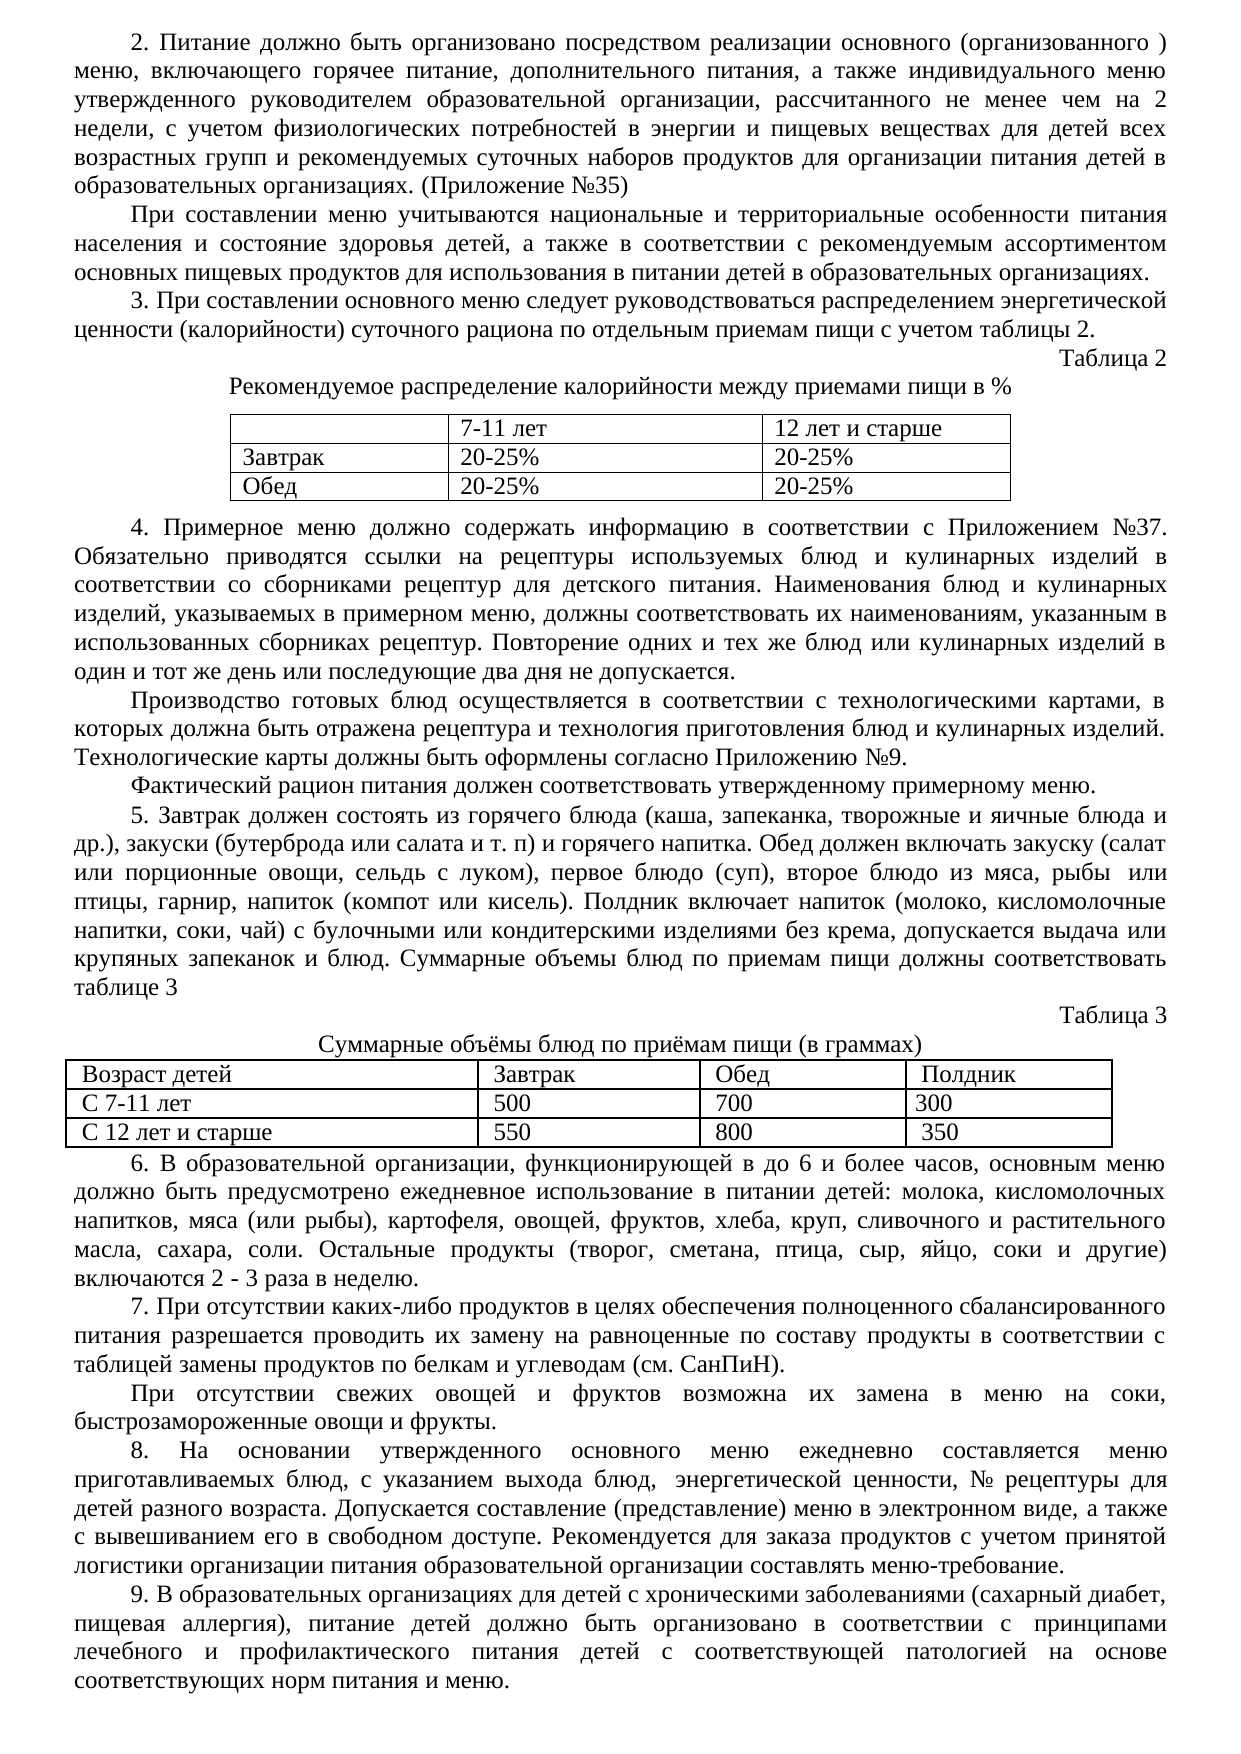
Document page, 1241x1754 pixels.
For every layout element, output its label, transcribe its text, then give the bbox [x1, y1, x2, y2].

table_cell 20-25% [763, 473, 1010, 500]
table_cell 800 [701, 1119, 905, 1146]
table_header Обед [701, 1061, 905, 1088]
table_cell С 12 лет и старше [67, 1119, 477, 1146]
list Завтрак должен состоять из горячего блюда (каша, запеканка, творожные и яичные блюда и др.), закуски (бутерброда или салата и т. п) и горячего напитка. Обед должен включать закуску (салат или порционные овощи, сельдь с луком), первое блюдо (суп), второе блюдо из мяса, рыбы или птицы, гарнир, напиток (компот или кисель). Полдник включает напиток (молоко, кисломолочные напитки, соки, чай) с булочными или кондитерскими изделиями без крема, допускается выдача или крупяных запеканок и блюд. Суммарные объемы блюд по приемам пищи должны соответствовать таблице 3 [74, 800, 1167, 1001]
list В образовательных организациях для детей с хроническими заболеваниями (сахарный диабет, пищевая аллергия), питание детей должно быть организовано в соответствии с принципами лечебного и профилактического питания детей с соответствующей патологией на основе соответствующих норм питания и меню. [74, 1579, 1167, 1694]
text Суммарные объёмы блюд по приёмам пищи (в граммах) [71, 1029, 1169, 1058]
text Таблица 2 [1059, 343, 1238, 372]
text При составлении меню учитываются национальные и территориальные особенности питания населения и состояние здоровья детей, а также в соответствии с рекомендуемым ассортиментом основных пищевых продуктов для использования в питании детей в образовательных организациях. [74, 199, 1168, 286]
text Фактический рацион питания должен соответствовать утвержденному примерному меню. [131, 771, 1238, 799]
table_cell 20-25% [763, 444, 1010, 472]
table_header Завтрак [479, 1061, 699, 1088]
table_cell 20-25% [449, 444, 762, 472]
table_cell 700 [701, 1090, 905, 1117]
table_cell 20-25% [449, 473, 762, 500]
text Рекомендуемое распределение калорийности между приемами пищи в % [71, 372, 1169, 400]
table_header Возраст детей [67, 1061, 477, 1088]
list При составлении основного меню следует руководствоваться распределением энергетической ценности (калорийности) суточного рациона по отдельным приемам пищи с учетом таблицы 2. [74, 286, 1167, 342]
table_cell 550 [479, 1119, 699, 1146]
list При отсутствии каких-либо продуктов в целях обеспечения полноценного сбалансированного питания разрешается проводить их замену на равноценные по составу продукты в соответствии с таблицей замены продуктов по белкам и углеводам (см. СанПиН). [74, 1291, 1166, 1378]
table_header 12 лет и старше [763, 415, 1010, 443]
list В образовательной организации, функционирующей в до 6 и более часов, основным меню должно быть предусмотрено ежедневное использование в питании детей: молока, кисломолочных напитков, мяса (или рыбы), картофеля, овощей, фруктов, хлеба, круп, сливочного и растительного масла, сахара, соли. Остальные продукты (творог, сметана, птица, сыр, яйцо, соки и другие) включаются 2 - 3 раза в неделю. [74, 1148, 1167, 1291]
text Таблица 3 [1057, 1001, 1169, 1029]
text При отсутствии свежих овощей и фруктов возможна их замена в меню на соки, быстрозамороженные овощи и фрукты. [74, 1378, 1166, 1435]
table_cell С 7-11 лет [67, 1090, 477, 1117]
list На основании утвержденного основного меню ежедневно составляется меню приготавливаемых блюд, с указанием выхода блюд, энергетической ценности, № рецептуры для детей разного возраста. Допускается составление (представление) меню в электронном виде, а также с вывешиванием его в свободном доступе. Рекомендуется для заказа продуктов с учетом принятой логистики организации питания образовательной организации составлять меню-требование. [74, 1435, 1168, 1579]
table_header Полдник [907, 1061, 1111, 1088]
table_cell 350 [907, 1119, 1111, 1146]
list Питание должно быть организовано посредством реализации основного (организованного ) меню, включающего горячее питание, дополнительного питания, а также индивидуального меню утвержденного руководителем образовательной организации, рассчитанного не менее чем на 2 недели, с учетом физиологических потребностей в энергии и пищевых веществах для детей всех возрастных групп и рекомендуемых суточных наборов продуктов для организации питания детей в образовательных организациях. (Приложение №35) [74, 27, 1167, 199]
table_cell Завтрак [231, 444, 448, 472]
table_header 7-11 лет [449, 415, 762, 443]
table_cell 300 [907, 1090, 1111, 1117]
table_cell 500 [479, 1090, 699, 1117]
table_header [231, 415, 448, 443]
table_cell Обед [231, 473, 448, 500]
text Производство готовых блюд осуществляется в соответствии с технологическими картами, в которых должна быть отражена рецептура и технология приготовления блюд и кулинарных изделий. Технологические карты должны быть оформлены согласно Приложению №9. [74, 685, 1166, 771]
list Примерное меню должно содержать информацию в соответствии с Приложением №37. Обязательно приводятся ссылки на рецептуры используемых блюд и кулинарных изделий в соответствии со сборниками рецептур для детского питания. Наименования блюд и кулинарных изделий, указываемых в примерном меню, должны соответствовать их наименованиям, указанным в использованных сборниках рецептур. Повторение одних и тех же блюд или кулинарных изделий в один и тот же день или последующие два дня не допускается. [74, 512, 1168, 684]
